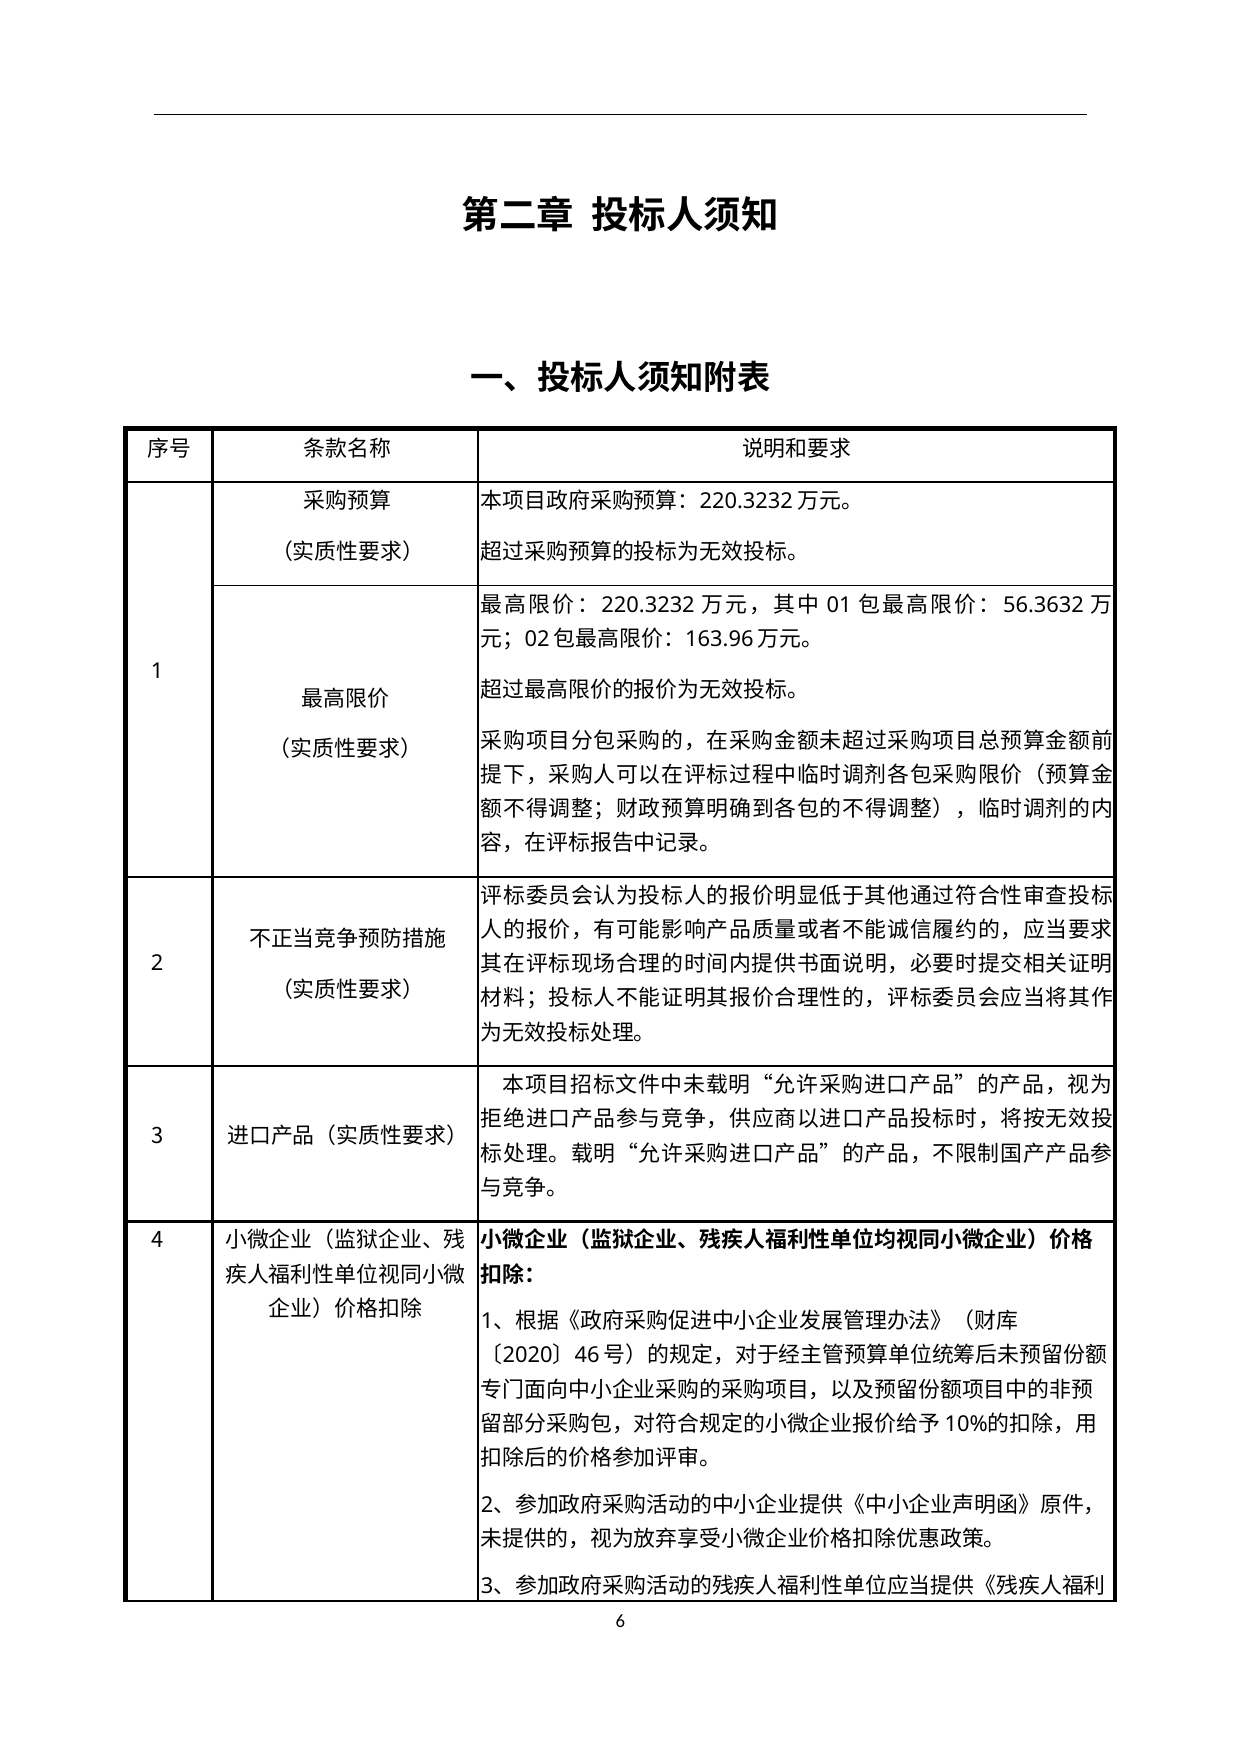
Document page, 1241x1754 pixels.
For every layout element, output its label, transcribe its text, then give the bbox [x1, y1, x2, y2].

table_cell 评标委员会认为投标人的报价明显低于其他通过符合性审查投标人的报价，有可能影响产品质量或者不能诚信履约的，应当要求其在评标现场合理的时间内提供书面说明，必要时提交相关证明材料；投标人不能证明其报价合理性的，评标委员会应当将其作为无效投标处理。 [479, 878, 1113, 1065]
table_cell 最高限价：220.3232万元，其中01包最高限价：56.3632万元；02包最高限价：163.96万元。 超过最高限价的报价为无效投标。 采购项目分包采购的，在采购金额未超过采购项目总预算金额前提下，采购人可以在评标过程中临时调剂各包采购限价（预算金额不得调整；财政预算明确到各包的不得调整），临时调剂的内容，在评标报告中记录。 [479, 586, 1113, 876]
table_cell 最高限价 （实质性要求） [214, 586, 477, 876]
table_header 条款名称 [214, 431, 477, 481]
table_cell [479, 1223, 1113, 1599]
table_header 说明和要求 [479, 431, 1113, 481]
table_cell 4 [128, 1223, 211, 1599]
table_cell 本项目招标文件中未载明“允许采购进口产品”的产品，视为拒绝进口产品参与竞争，供应商以进口产品投标时，将按无效投标处理。载明“允许采购进口产品”的产品，不限制国产产品参与竞争。 [479, 1067, 1113, 1220]
table_cell 3 [128, 1067, 211, 1220]
table_cell 不正当竞争预防措施 （实质性要求） [214, 878, 477, 1065]
table_cell 本项目政府采购预算：220.3232万元。 超过采购预算的投标为无效投标。 [479, 483, 1113, 585]
table_cell 1 [128, 483, 211, 876]
table_cell 小微企业（监狱企业、残疾人福利性单位视同小微企业）价格扣除 [214, 1223, 477, 1599]
table_cell 采购预算 （实质性要求） [214, 483, 477, 585]
table_cell 2 [128, 878, 211, 1065]
subtitle 一、投标人须知附表 [153, 351, 1087, 399]
table_header 序号 [128, 431, 211, 481]
subtitle 第二章 投标人须知 [153, 185, 1087, 240]
table_cell 进口产品（实质性要求） [214, 1067, 477, 1220]
